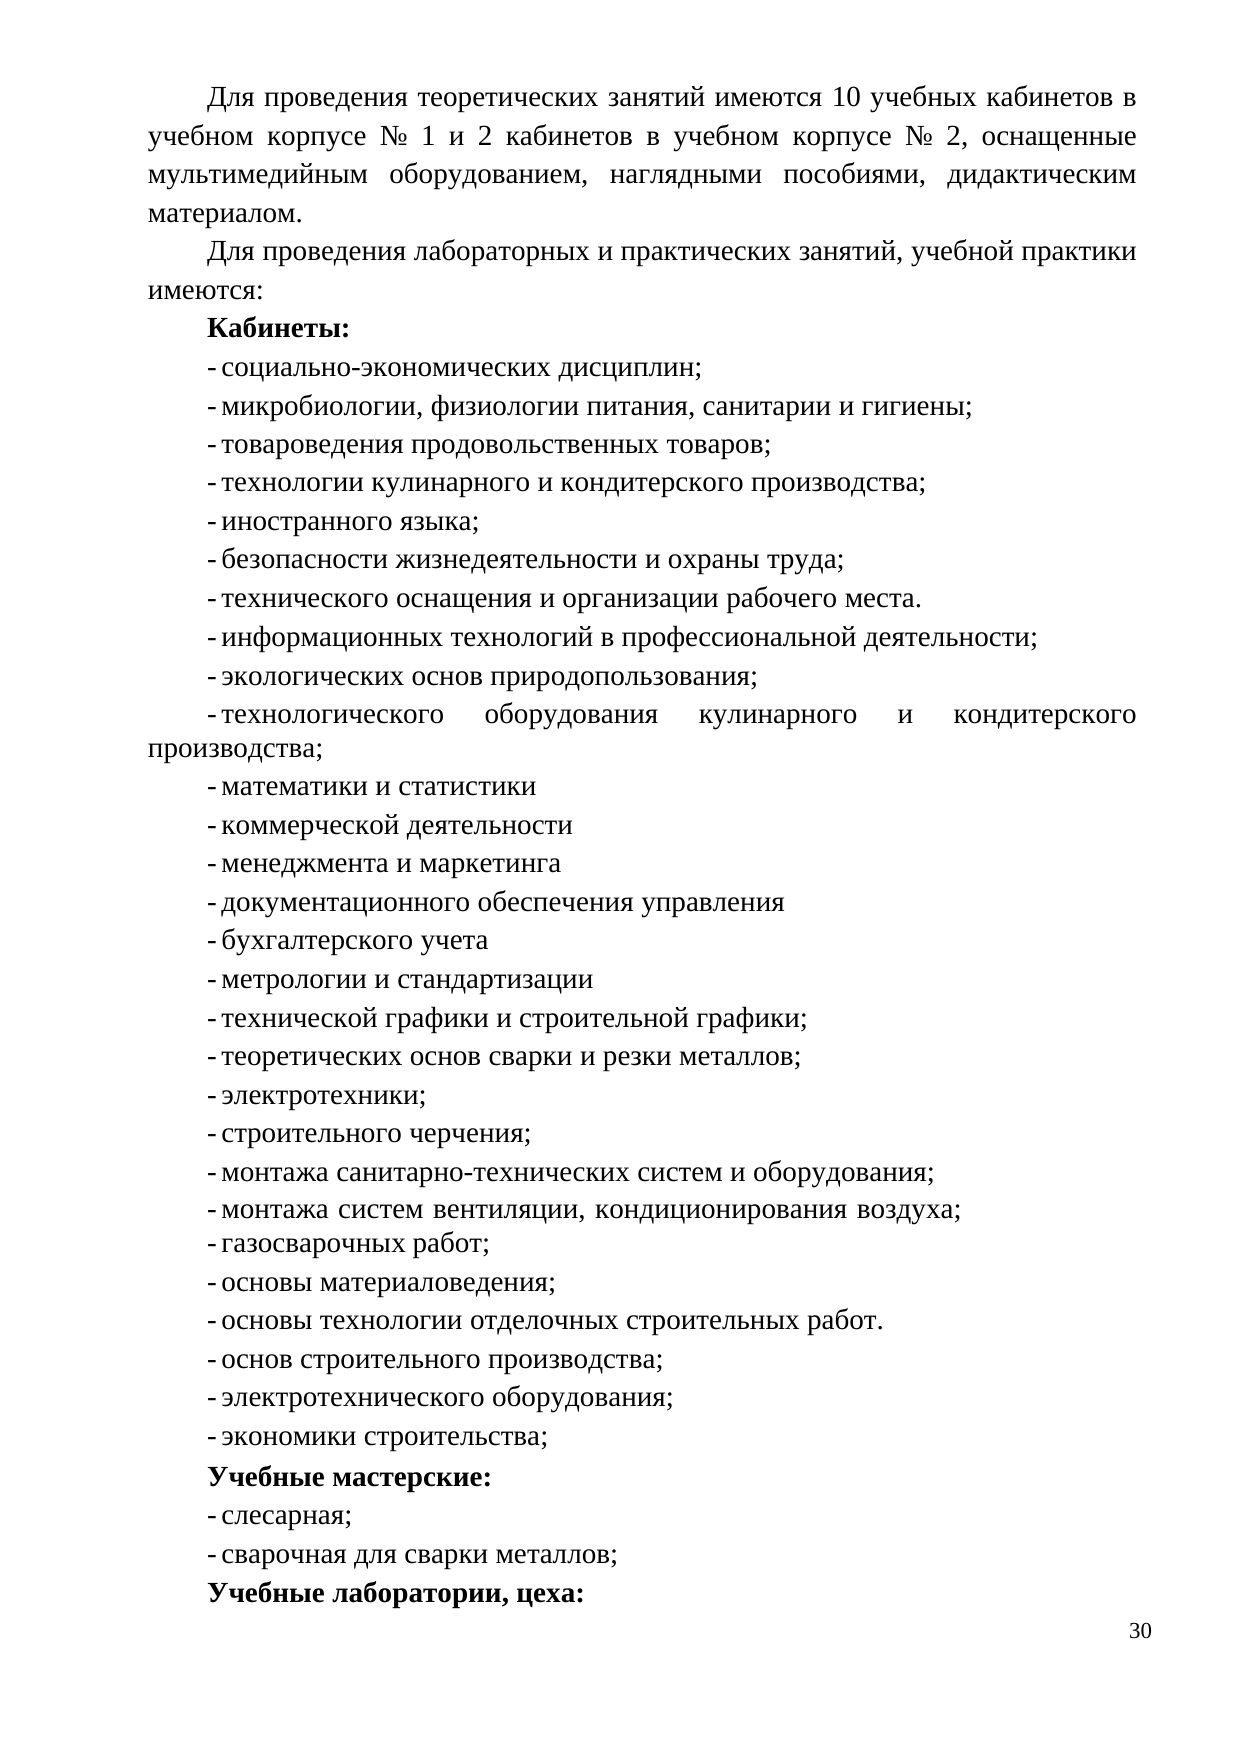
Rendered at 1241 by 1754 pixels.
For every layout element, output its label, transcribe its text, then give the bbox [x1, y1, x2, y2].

list монтажа систем вентиляции, кондиционирования воздуха; [148, 1192, 1137, 1226]
list документационного обеспечения управления [148, 884, 1137, 917]
list товароведения продовольственных товаров; [148, 426, 1137, 460]
list метрологии и стандартизации [148, 961, 1137, 995]
list теоретических основ сварки и резки металлов; [148, 1038, 1137, 1072]
list экономики строительства; [148, 1418, 1137, 1451]
list математики и статистики [148, 768, 1137, 802]
list электротехнического оборудования; [148, 1379, 1137, 1413]
list технологического оборудования кулинарного и кондитерского производства; [148, 696, 1137, 763]
list основы материаловедения; [148, 1264, 1137, 1297]
list информационных технологий в профессиональной деятельности; [148, 619, 1137, 653]
list слесарная; [148, 1497, 1137, 1531]
list бухгалтерского учета [148, 922, 1137, 956]
list экологических основ природопользования; [148, 658, 1137, 691]
list строительного черчения; [148, 1115, 1137, 1149]
list менеджмента и маркетинга [148, 845, 1137, 879]
list монтажа санитарно-технических систем и оборудования; [148, 1154, 1137, 1187]
list социально-экономических дисциплин; [148, 349, 1137, 383]
list технической графики и строительной графики; [148, 1000, 1137, 1033]
text Учебные лаборатории, цеха: [148, 1575, 1137, 1608]
list микробиологии, физиологии питания, санитарии и гигиены; [148, 388, 1137, 421]
list основы технологии отделочных строительных работ. [148, 1302, 1137, 1336]
list технического оснащения и организации рабочего места. [148, 580, 1137, 614]
list коммерческой деятельности [148, 807, 1137, 840]
list основ строительного производства; [148, 1341, 1137, 1374]
list безопасности жизнедеятельности и охраны труда; [148, 542, 1137, 575]
text Для проведения лабораторных и практических занятий, учебной практики имеются: [148, 233, 1137, 305]
list технологии кулинарного и кондитерского производства; [148, 464, 1137, 498]
list сварочная для сварки металлов; [148, 1536, 1137, 1570]
text Учебные мастерские: [148, 1459, 1137, 1492]
text Для проведения теоретических занятий имеются 10 учебных кабинетов в учебном корпусе № 1 и 2 кабинетов в учебном корпусе № 2, оснащенные мультимедийным оборудованием, наглядными пособиями, дидактическим материалом. [148, 79, 1137, 228]
list иностранного языка; [148, 503, 1137, 537]
list электротехники; [148, 1077, 1137, 1110]
text Кабинеты: [148, 310, 1137, 344]
list газосварочных работ; [148, 1226, 1137, 1259]
